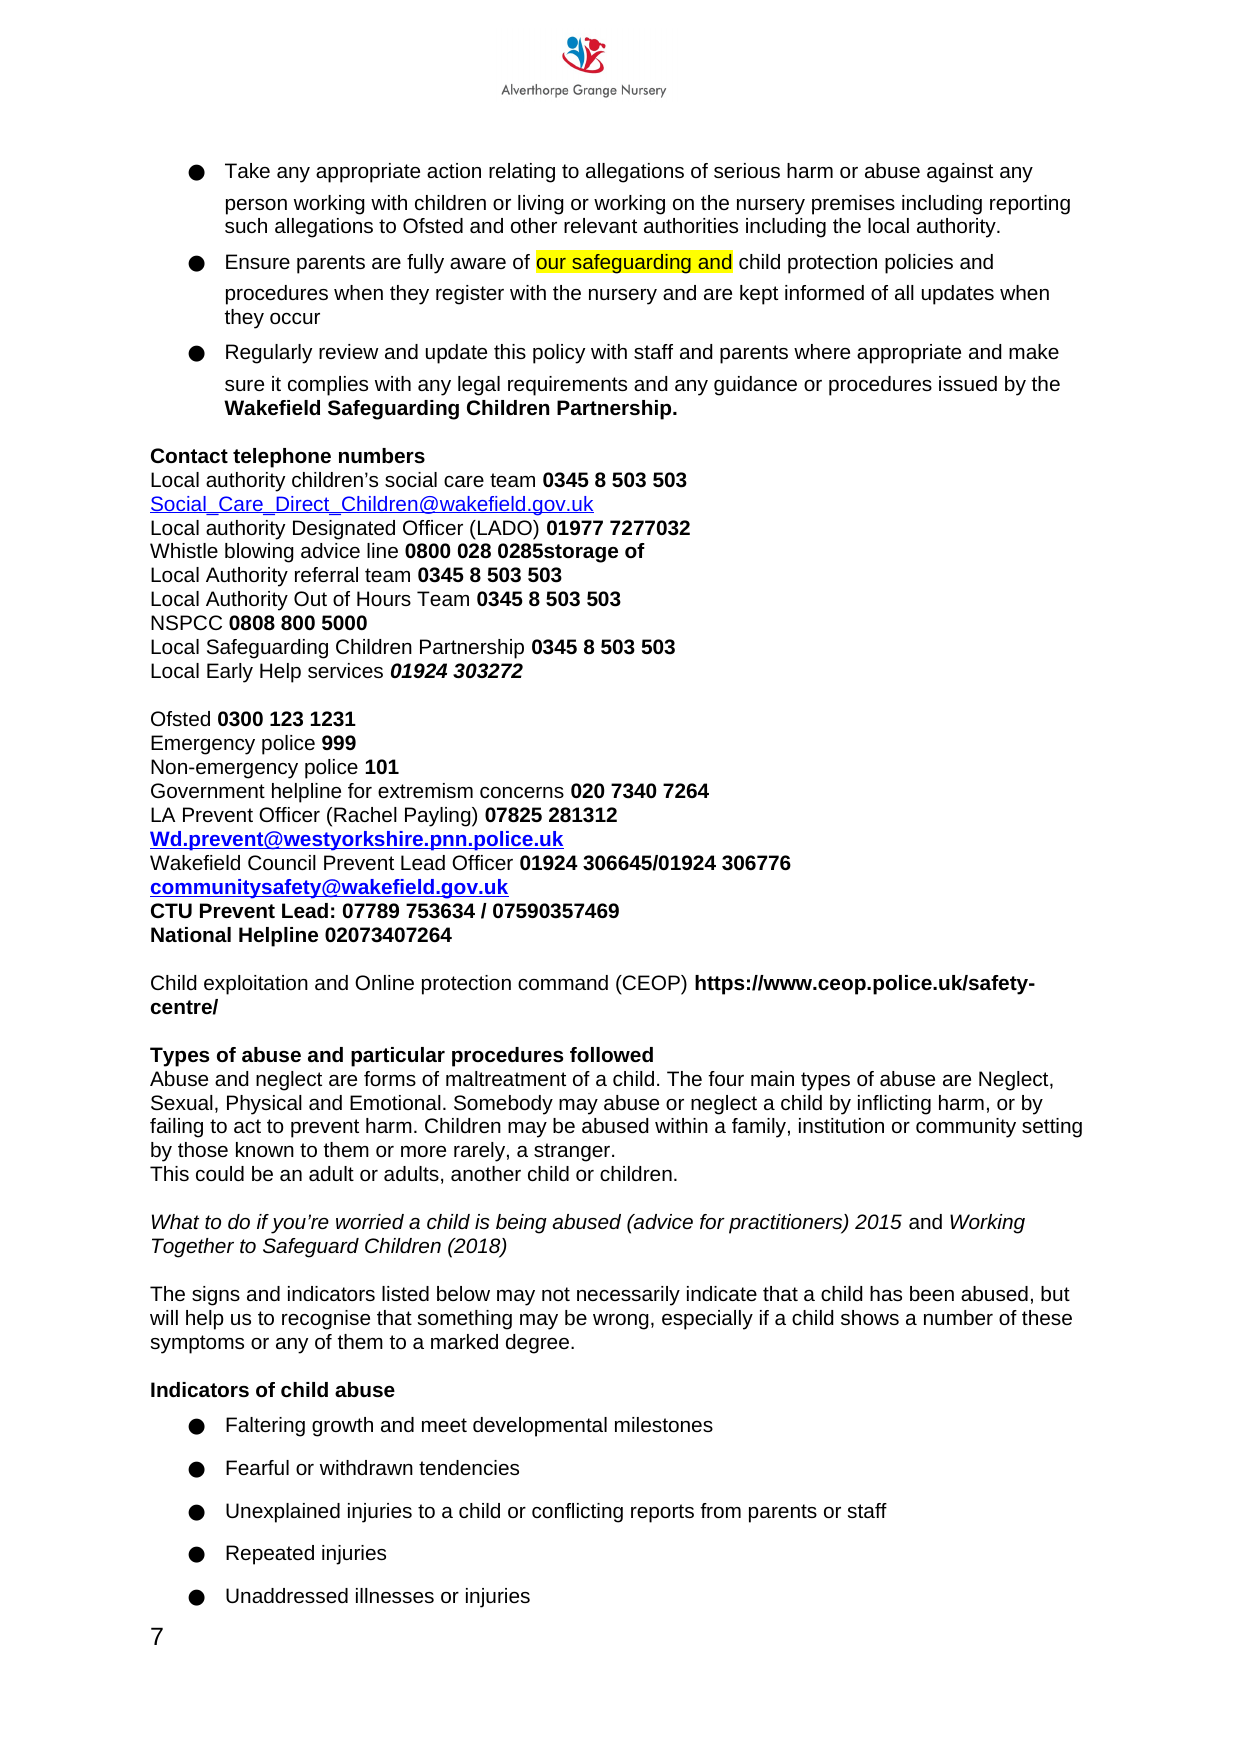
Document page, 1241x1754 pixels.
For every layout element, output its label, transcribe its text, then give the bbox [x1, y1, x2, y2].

list Regularly review and update this policy with staff and parents where appropriate and make sure it complies with any legal requirements and any guidance or procedures issued by the Wakefield Safeguarding Children Partnership. [187, 329, 1090, 419]
list Faltering growth and meet developmental milestones [187, 1402, 1090, 1444]
text Local authority Designated Officer (LADO) 01977 7277032 [150, 515, 1090, 539]
text Abuse and neglect are forms of maltreatment of a child. The four main types of abuse are Neglect, Sexual, Physical and Emotional. Somebody may abuse or neglect a child by inflicting harm, or by failing to act to prevent harm. Children may be abused within a family, institution or community setting by those known to them or more rarely, a stranger. [150, 1066, 1090, 1162]
list Ensure parents are fully aware of our safeguarding and child protection policies and procedures when they register with the nursery and are kept informed of all updates when they occur [187, 238, 1090, 329]
text Indicators of child abuse [150, 1378, 1090, 1402]
text Local Safeguarding Children Partnership 0345 8 503 503 [150, 635, 1090, 659]
text Local Early Help services 01924 303272 [150, 659, 1090, 683]
list Repeated injuries [187, 1530, 1090, 1573]
text Types of abuse and particular procedures followed [150, 1042, 1090, 1066]
text NSPCC 0808 800 5000 [150, 611, 1090, 635]
text Local Authority referral team 0345 8 503 503 [150, 563, 1090, 587]
list Take any appropriate action relating to allegations of serious harm or abuse against any person working with children or living or working on the nursery premises including reporting such allegations to Ofsted and other relevant authorities including the local authority. [187, 148, 1090, 238]
picture [491, 28, 678, 102]
list Unexplained injuries to a child or conflicting reports from parents or staff [187, 1487, 1090, 1530]
text Local authority children’s social care team 0345 8 503 503 [150, 467, 1090, 491]
text Social_Care_Direct_Children@wakefield.gov.uk [150, 491, 1090, 515]
text LA Prevent Officer (Rachel Payling) 07825 281312 [150, 803, 1090, 827]
text Wakefield Council Prevent Lead Officer 01924 306645/01924 306776 [150, 851, 1090, 875]
text Emergency police 999 [150, 731, 1090, 755]
text This could be an adult or adults, another child or children. [150, 1162, 1090, 1186]
text National Helpline 02073407264 [150, 923, 1090, 947]
text Wd.prevent@westyorkshire.pnn.police.uk [150, 827, 1090, 851]
text Non-emergency police 101 [150, 755, 1090, 779]
text The signs and indicators listed below may not necessarily indicate that a child has been abused, but will help us to recognise that something may be wrong, especially if a child shows a number of these symptoms or any of them to a marked degree. [150, 1282, 1090, 1354]
text Whistle blowing advice line 0800 028 0285storage of [150, 539, 1090, 563]
text Local Authority Out of Hours Team 0345 8 503 503 [150, 587, 1090, 611]
text Ofsted 0300 123 1231 [150, 707, 1090, 731]
text communitysafety@wakefield.gov.uk [150, 875, 1090, 899]
text Child exploitation and Online protection command (CEOP) https://www.ceop.police.uk/safety-centre/ [150, 971, 1090, 1018]
text CTU Prevent Lead: 07789 753634 / 07590357469 [150, 899, 1090, 923]
text Contact telephone numbers [150, 443, 1090, 467]
list Fearful or withdrawn tendencies [187, 1444, 1090, 1487]
text Government helpline for extremism concerns 020 7340 7264 [150, 779, 1090, 803]
text What to do if you’re worried a child is being abused (advice for practitioners) 2015 and Working Together to Safeguard Children (2018) [150, 1210, 1090, 1258]
list Unaddressed illnesses or injuries [187, 1573, 1090, 1615]
